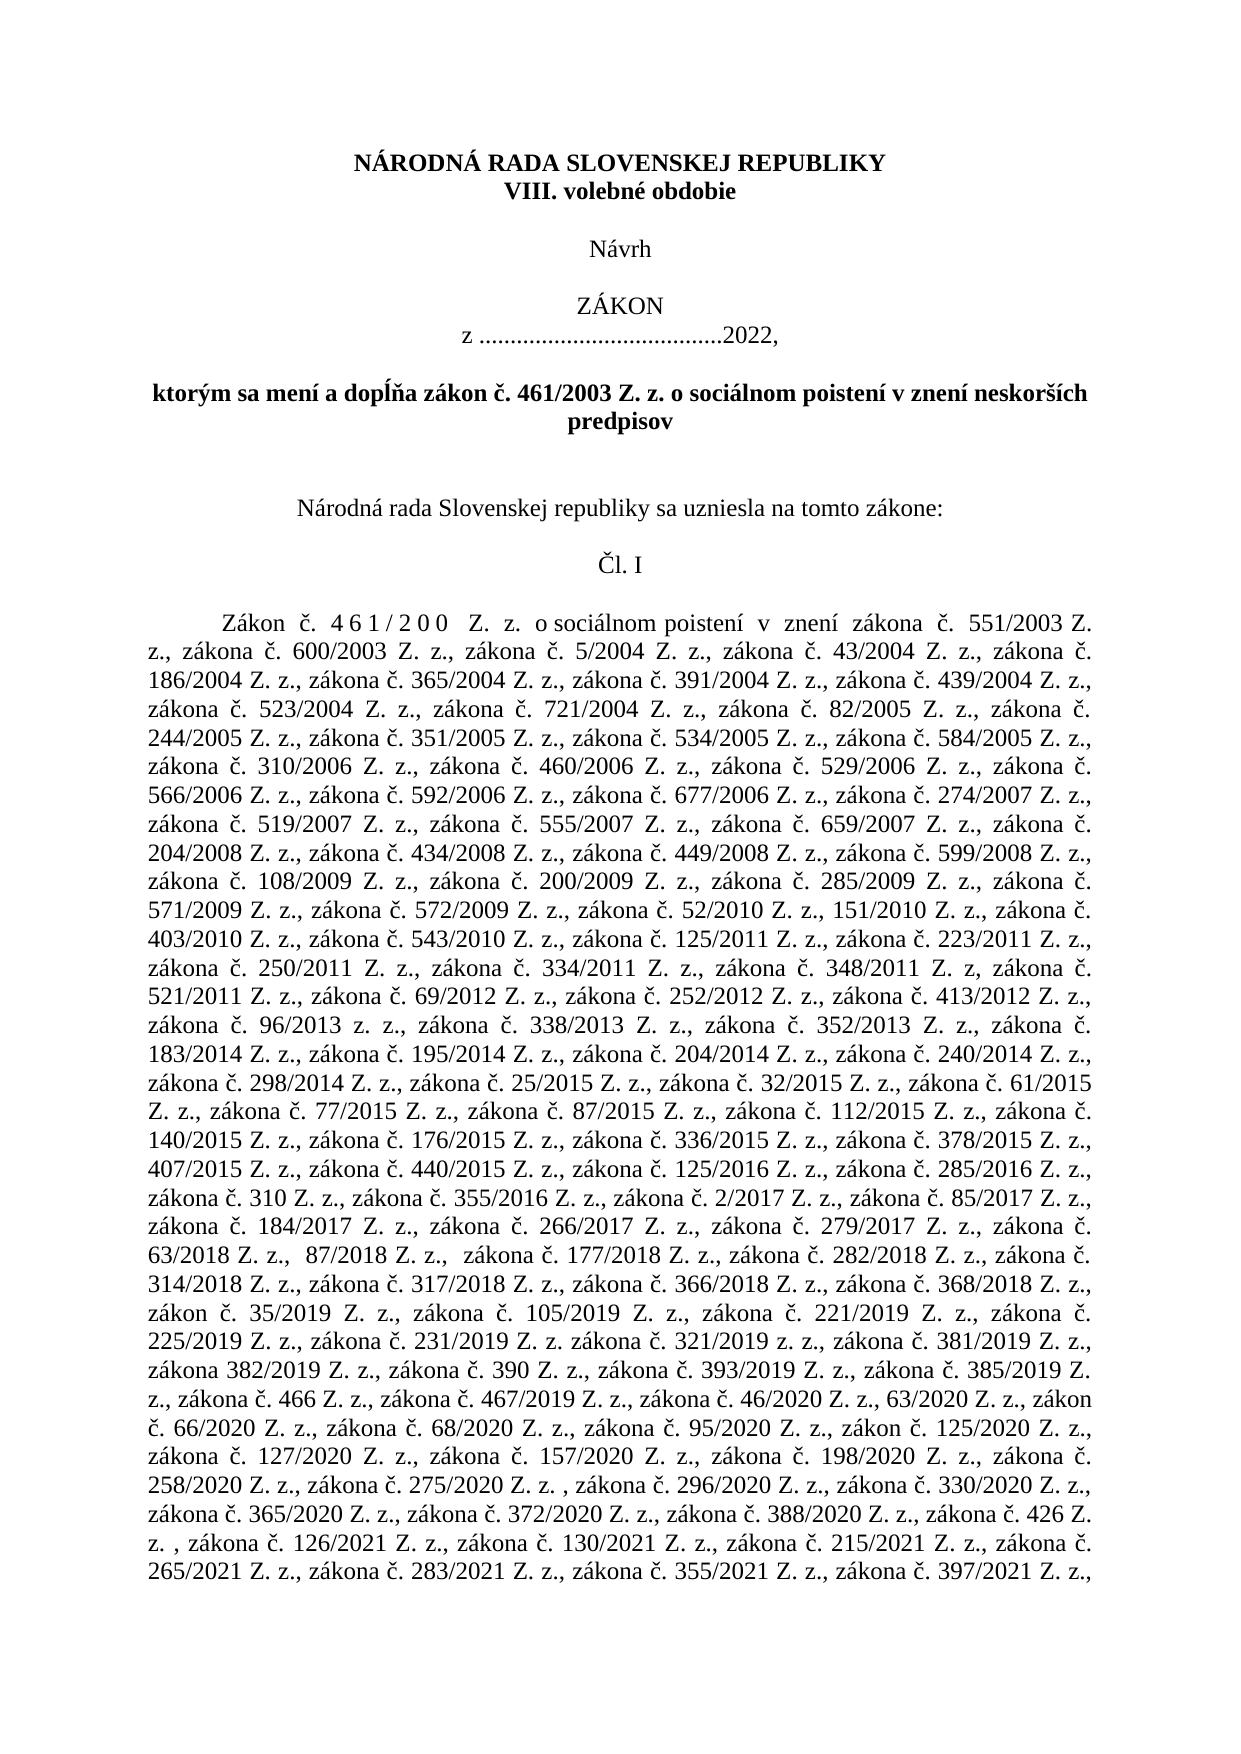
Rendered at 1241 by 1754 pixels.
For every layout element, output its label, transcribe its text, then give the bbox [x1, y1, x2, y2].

text NÁRODNÁ RADA SLOVENSKEJ REPUBLIKY [148, 148, 1093, 176]
text VIII. volebné obdobie [148, 176, 1093, 205]
text ZÁKON [148, 291, 1093, 320]
text Čl. I [148, 550, 1093, 579]
text Návrh [148, 234, 1093, 263]
text z .......................................2022, [148, 320, 1093, 349]
text ktorým sa mení a dopĺňa zákon č. 461/2003 Z. z. o sociálnom poistení v znení neskorších predpisov [148, 378, 1093, 435]
text Národná rada Slovenskej republiky sa uzniesla na tomto zákone: [148, 493, 1093, 521]
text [148, 608, 1093, 1585]
